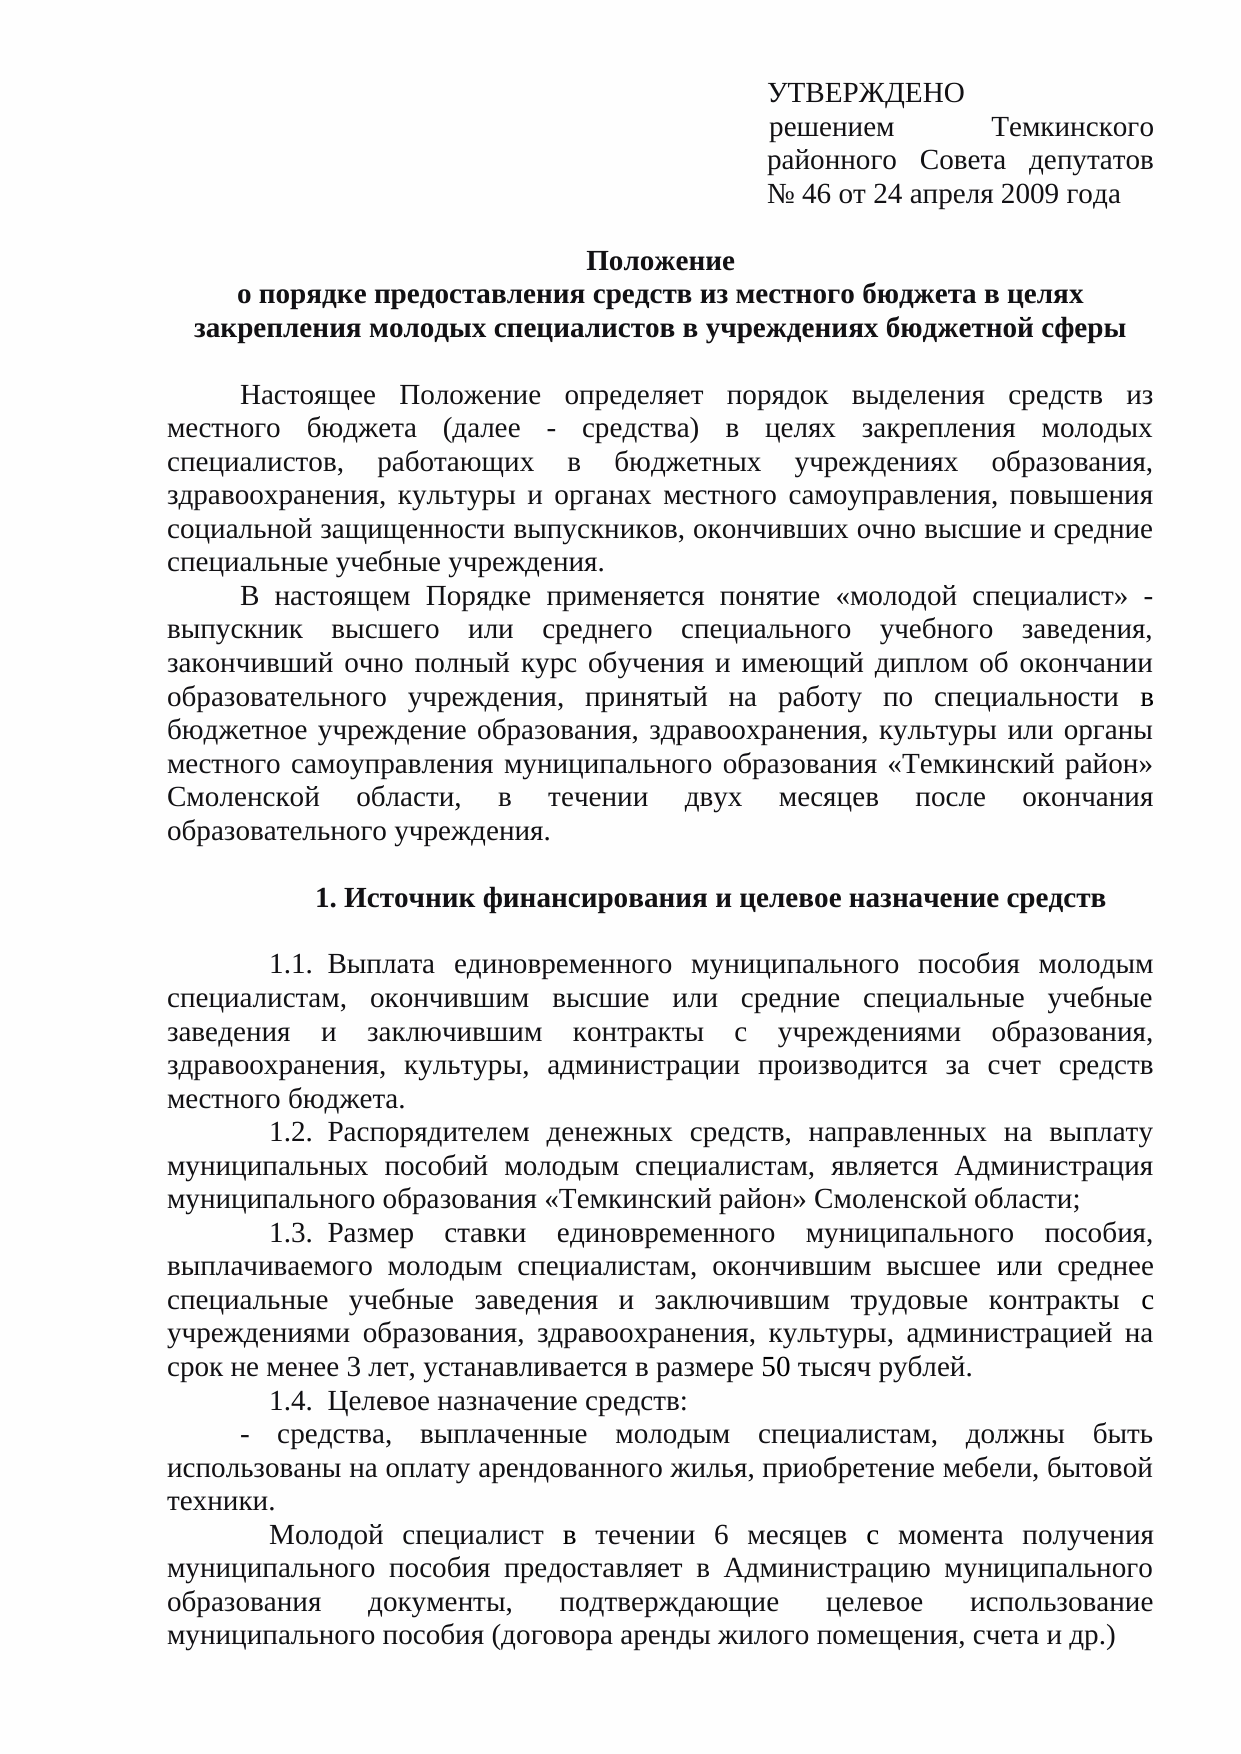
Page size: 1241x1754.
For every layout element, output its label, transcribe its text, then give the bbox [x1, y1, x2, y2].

list Размер ставки единовременного муниципального пособия, выплачиваемого молодым специалистам, окончившим высшее или среднее специальные учебные заведения и заключившим трудовые контракты с учреждениями образования, здравоохранения, культуры, администрацией на срок не менее 3 лет, устанавливается в размере 50 тысяч рублей. [167, 1215, 1154, 1383]
text решением Темкинского районного Совета депутатов № 46 от 24 апреля 2009 года [767, 109, 1154, 209]
text УТВЕРЖДЕНО [767, 75, 1154, 109]
list Распорядителем денежных средств, направленных на выплату муниципальных пособий молодым специалистам, является Администрация муниципального образования «Темкинский район» Смоленской области; [167, 1114, 1154, 1215]
list Целевое назначение средств: [167, 1383, 1154, 1416]
text Настоящее Положение определяет порядок выделения средств из местного бюджета (далее - средства) в целях закрепления молодых специалистов, работающих в бюджетных учреждениях образования, здравоохранения, культуры и органах местного самоуправления, повышения социальной защищенности выпускников, окончивших очно высшие и средние специальные учебные учреждения. [167, 377, 1154, 578]
text о порядке предоставления средств из местного бюджета в целях закрепления молодых специалистов в учреждениях бюджетной сферы [167, 276, 1154, 343]
list Выплата единовременного муниципального пособия молодым специалистам, окончившим высшие или средние специальные учебные заведения и заключившим контракты с учреждениями образования, здравоохранения, культуры, администрации производится за счет средств местного бюджета. [167, 947, 1154, 1114]
text Положение [167, 243, 1154, 276]
text 1. Источник финансирования и целевое назначение средств [315, 880, 1154, 913]
text - средства, выплаченные молодым специалистам, должны быть использованы на оплату арендованного жилья, приобретение мебели, бытовой техники. [167, 1416, 1154, 1517]
text Молодой специалист в течении 6 месяцев с момента получения муниципального пособия предоставляет в Администрацию муниципального образования документы, подтверждающие целевое использование муниципального пособия (договора аренды жилого помещения, счета и др.) [167, 1517, 1154, 1651]
text В настоящем Порядке применяется понятие «молодой специалист» - выпускник высшего или среднего специального учебного заведения, закончивший очно полный курс обучения и имеющий диплом об окончании образовательного учреждения, принятый на работу по специальности в бюджетное учреждение образования, здравоохранения, культуры или органы местного самоуправления муниципального образования «Темкинский район» Смоленской области, в течении двух месяцев после окончания образовательного учреждения. [167, 578, 1154, 846]
